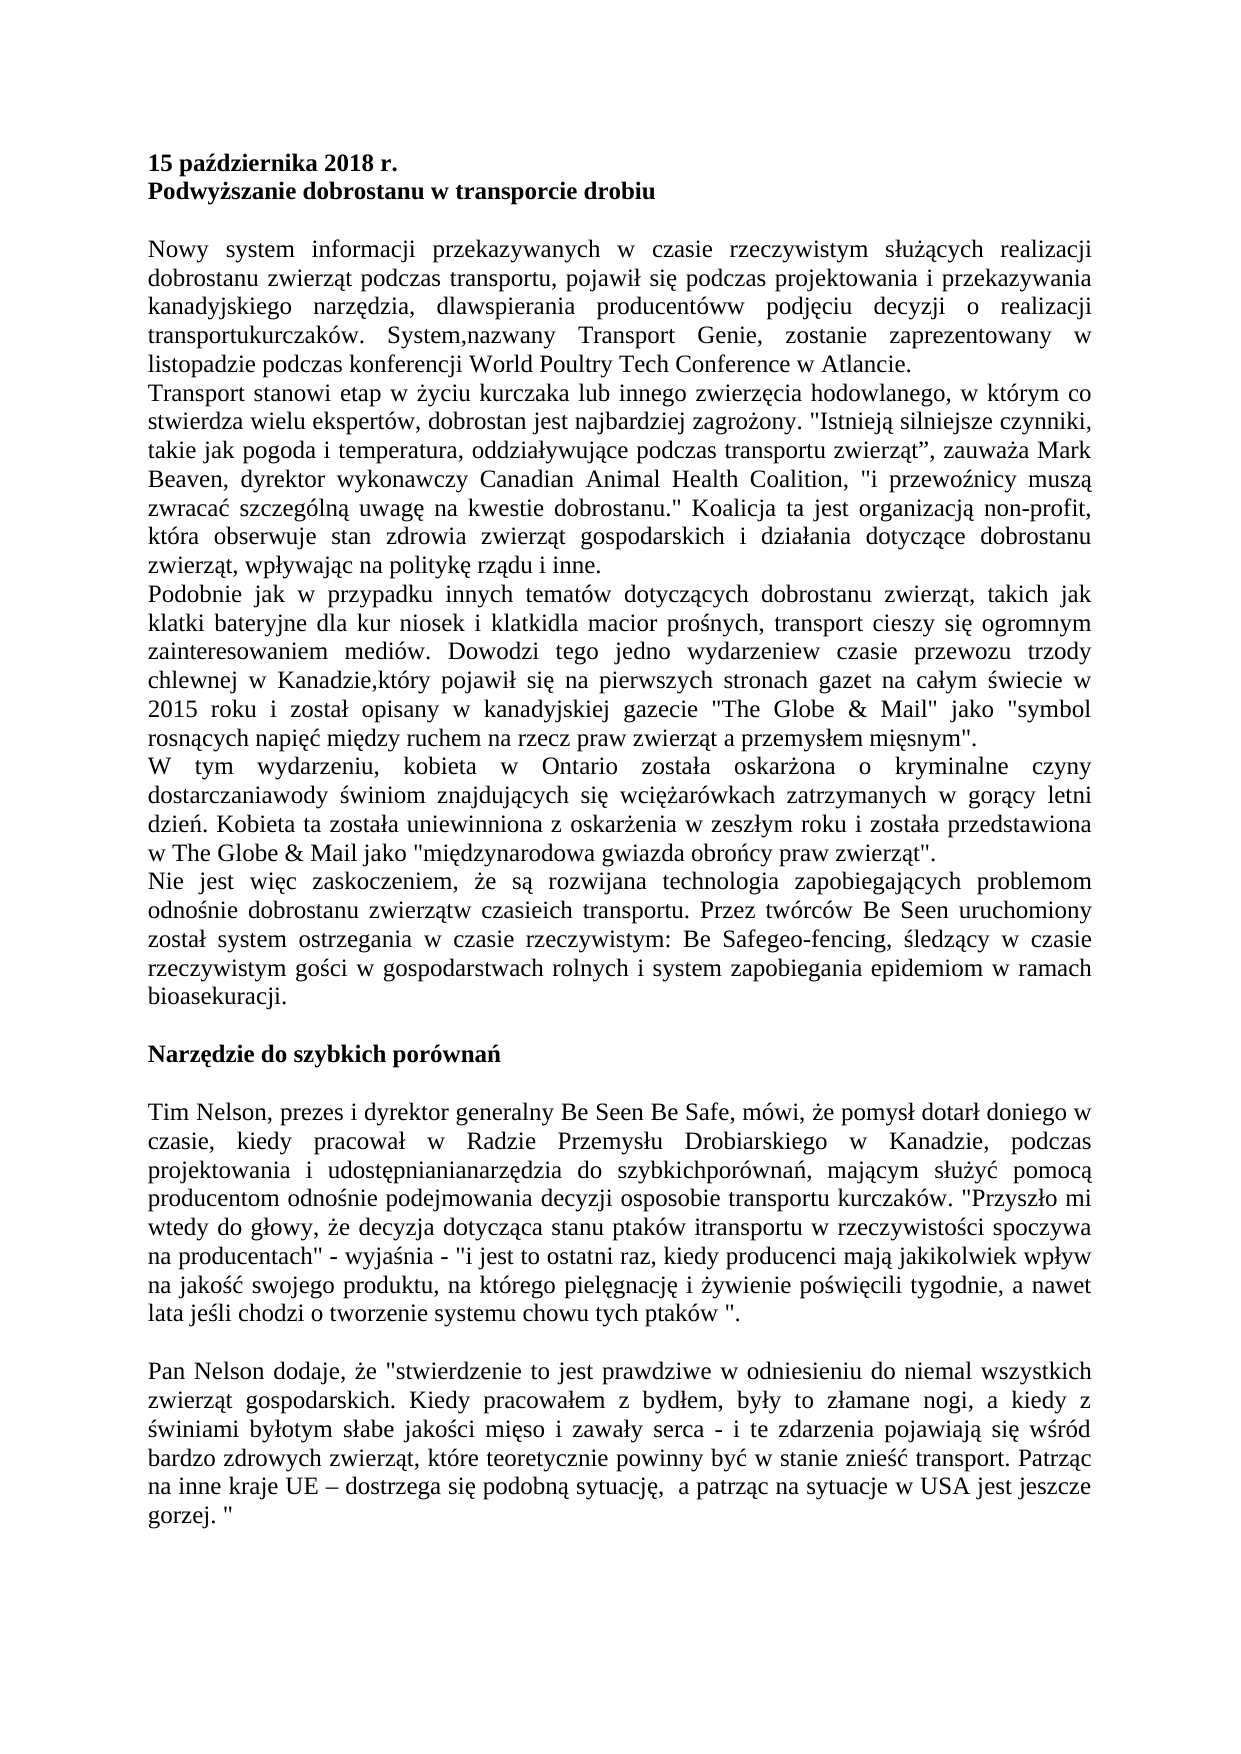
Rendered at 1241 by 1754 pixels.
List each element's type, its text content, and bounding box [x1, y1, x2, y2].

text Podobnie jak w przypadku innych tematów dotyczących dobrostanu zwierząt, takich jak klatki bateryjne dla kur niosek i klatkidla macior prośnych, transport cieszy się ogromnym zainteresowaniem mediów. Dowodzi tego jedno wydarzeniew czasie przewozu trzody chlewnej w Kanadzie,który pojawił się na pierwszych stronach gazet na całym świecie w 2015 roku i został opisany w kanadyjskiej gazecie "The Globe & Mail" jako "symbol rosnących napięć między ruchem na rzecz praw zwierząt a przemysłem mięsnym". [148, 579, 1093, 751]
text Nie jest więc zaskoczeniem, że są rozwijana technologia zapobiegających problemom odnośnie dobrostanu zwierzątw czasieich transportu. Przez twórców Be Seen uruchomiony został system ostrzegania w czasie rzeczywistym: Be Safegeo-fencing, śledzący w czasie rzeczywistym gości w gospodarstwach rolnych i system zapobiegania epidemiom w ramach bioasekuracji. [148, 866, 1093, 1010]
text 15 października 2018 r. [148, 148, 1093, 176]
text Transport stanowi etap w życiu kurczaka lub innego zwierzęcia hodowlanego, w którym co stwierdza wielu ekspertów, dobrostan jest najbardziej zagrożony. "Istnieją silniejsze czynniki, takie jak pogoda i temperatura, oddziaływujące podczas transportu zwierząt”, zauważa Mark Beaven, dyrektor wykonawczy Canadian Animal Health Coalition, "i przewoźnicy muszą zwracać szczególną uwagę na kwestie dobrostanu." Koalicja ta jest organizacją non-profit, która obserwuje stan zdrowia zwierząt gospodarskich i działania dotyczące dobrostanu zwierząt, wpływając na politykę rządu i inne. [148, 378, 1093, 579]
text W tym wydarzeniu, kobieta w Ontario została oskarżona o kryminalne czyny dostarczaniawody świniom znajdujących się wciężarówkach zatrzymanych w gorący letni dzień. Kobieta ta została uniewinniona z oskarżenia w zeszłym roku i została przedstawiona w The Globe & Mail jako "międzynarodowa gwiazda obrońcy praw zwierząt". [148, 751, 1093, 866]
text Tim Nelson, prezes i dyrektor generalny Be Seen Be Safe, mówi, że pomysł dotarł doniego w czasie, kiedy pracował w Radzie Przemysłu Drobiarskiego w Kanadzie, podczas projektowania i udostępnianianarzędzia do szybkichporównań, mającym służyć pomocą producentom odnośnie podejmowania decyzji osposobie transportu kurczaków. "Przyszło mi wtedy do głowy, że decyzja dotycząca stanu ptaków itransportu w rzeczywistości spoczywa na producentach" - wyjaśnia - "i jest to ostatni raz, kiedy producenci mają jakikolwiek wpływ na jakość swojego produktu, na którego pielęgnację i żywienie poświęcili tygodnie, a nawet lata jeśli chodzi o tworzenie systemu chowu tych ptaków ". [148, 1097, 1093, 1327]
text Nowy system informacji przekazywanych w czasie rzeczywistym służących realizacji dobrostanu zwierząt podczas transportu, pojawił się podczas projektowania i przekazywania kanadyjskiego narzędzia, dlawspierania producentóww podjęciu decyzji o realizacji transportukurczaków. System,nazwany Transport Genie, zostanie zaprezentowany w listopadzie podczas konferencji World Poultry Tech Conference w Atlancie. [148, 234, 1093, 378]
text Narzędzie do szybkich porównań [148, 1039, 1093, 1068]
text Pan Nelson dodaje, że "stwierdzenie to jest prawdziwe w odniesieniu do niemal wszystkich zwierząt gospodarskich. Kiedy pracowałem z bydłem, były to złamane nogi, a kiedy z świniami byłotym słabe jakości mięso i zawały serca - i te zdarzenia pojawiają się wśród bardzo zdrowych zwierząt, które teoretycznie powinny być w stanie znieść transport. Patrząc na inne kraje UE – dostrzega się podobną sytuację, a patrząc na sytuacje w USA jest jeszcze gorzej. " [148, 1356, 1093, 1529]
text Podwyższanie dobrostanu w transporcie drobiu [148, 176, 1093, 205]
